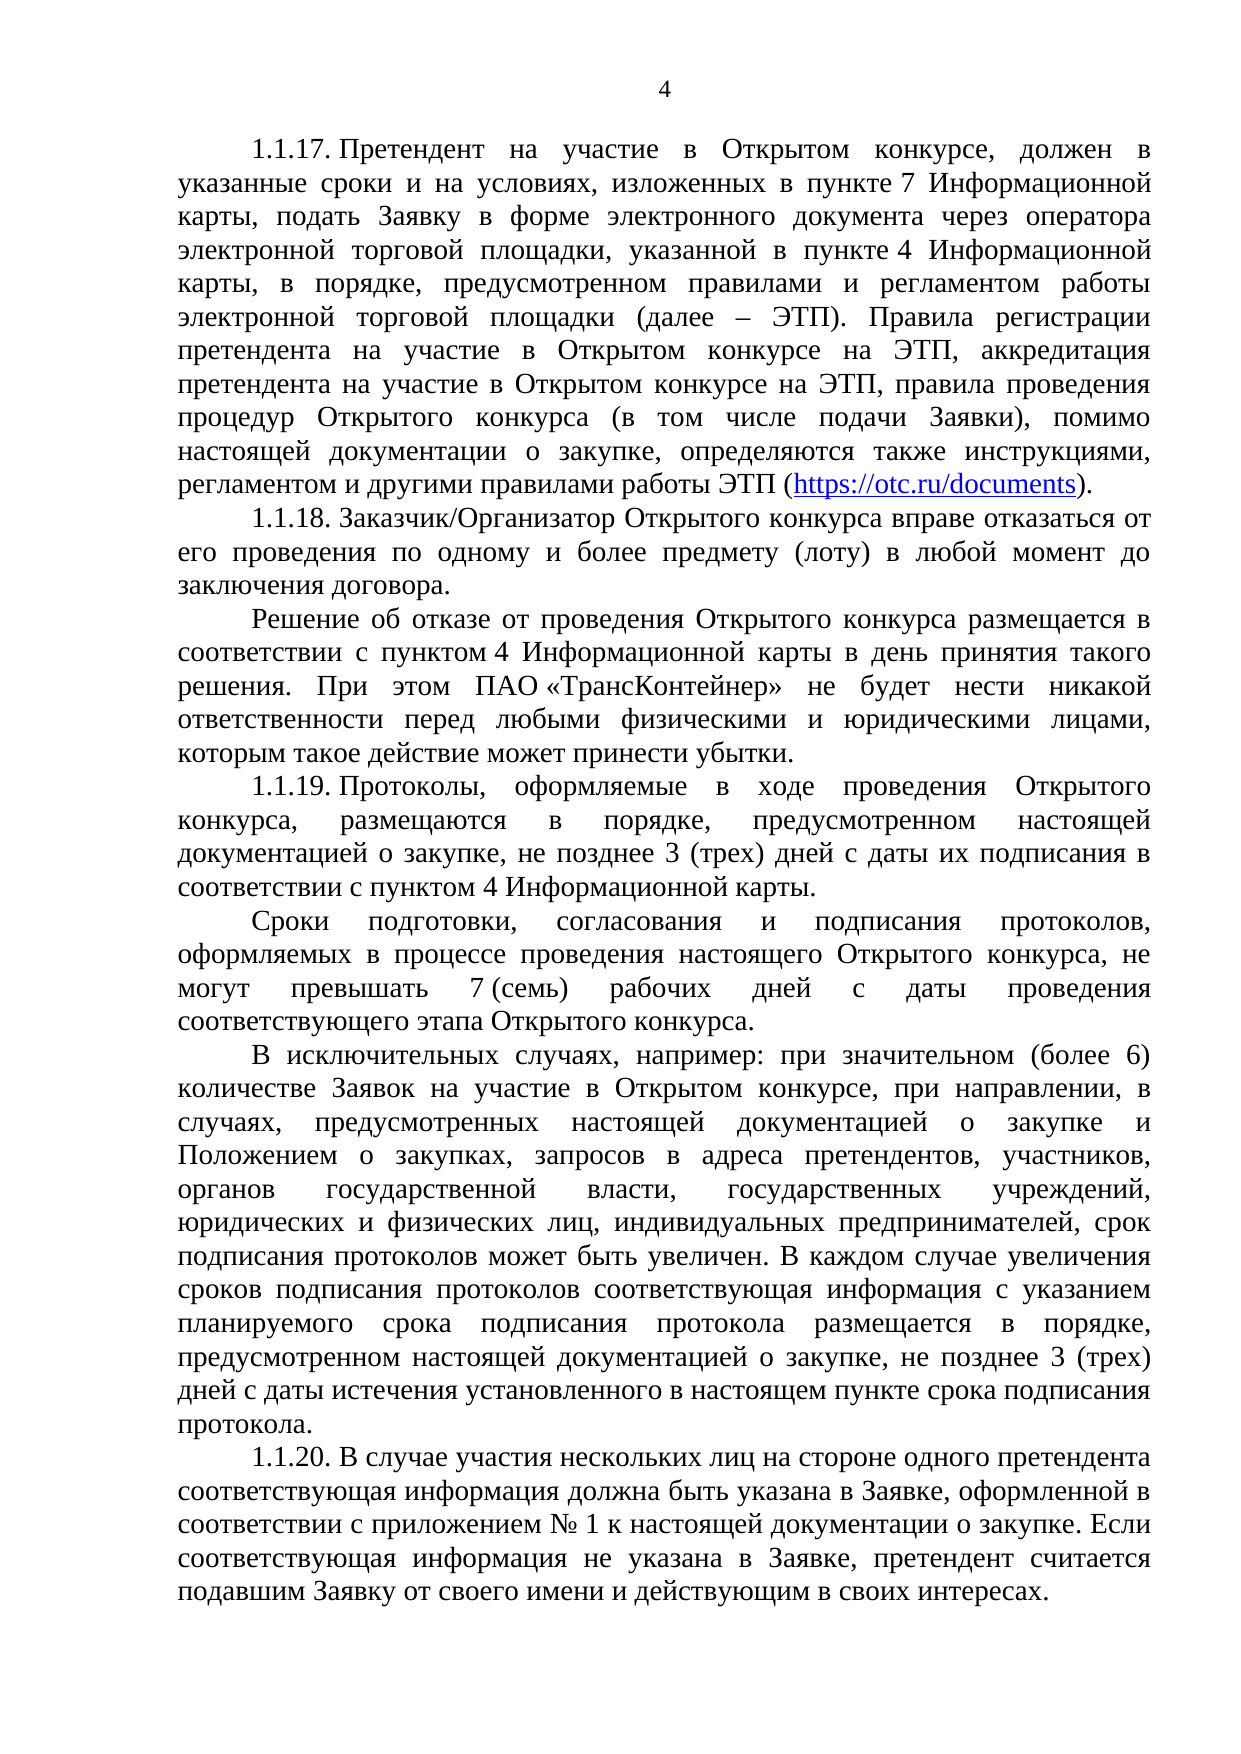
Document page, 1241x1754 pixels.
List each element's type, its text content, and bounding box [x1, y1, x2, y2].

list В случае участия нескольких лиц на стороне одного претендента соответствующая информация должна быть указана в Заявке, оформленной в соответствии с приложением № 1 к настоящей документации о закупке. Если соответствующая информация не указана в Заявке, претендент считается подавшим Заявку от своего имени и действующим в своих интересах. [177, 1439, 1152, 1607]
text В исключительных случаях, например: при значительном (более 6) количестве Заявок на участие в Открытом конкурсе, при направлении, в случаях, предусмотренных настоящей документацией о закупке и Положением о закупках, запросов в адреса претендентов, участников, органов государственной власти, государственных учреждений, юридических и физических лиц, индивидуальных предпринимателей, срок подписания протоколов может быть увеличен. В каждом случае увеличения сроков подписания протоколов соответствующая информация с указанием планируемого срока подписания протокола размещается в порядке, предусмотренном настоящей документацией о закупке, не позднее 3 (трех) дней с даты истечения установленного в настоящем пункте срока подписания протокола. [177, 1037, 1152, 1439]
text Решение об отказе от проведения Открытого конкурса размещается в соответствии с пунктом 4 Информационной карты в день принятия такого решения. При этом ПАО «ТрансКонтейнер» не будет нести никакой ответственности перед любыми физическими и юридическими лицами, которым такое действие может принести убытки. [177, 601, 1152, 768]
text Сроки подготовки, согласования и подписания протоколов, оформляемых в процессе проведения настоящего Открытого конкурса, не могут превышать 7 (семь) рабочих дней с даты проведения соответствующего этапа Открытого конкурса. [177, 903, 1152, 1037]
list Претендент на участие в Открытом конкурсе, должен в указанные сроки и на условиях, изложенных в пункте 7 Информационной карты, подать Заявку в форме электронного документа через оператора электронной торговой площадки, указанной в пункте 4 Информационной карты, в порядке, предусмотренном правилами и регламентом работы электронной торговой площадки (далее – ЭТП). Правила регистрации претендента на участие в Открытом конкурсе на ЭТП, аккредитация претендента на участие в Открытом конкурсе на ЭТП, правила проведения процедур Открытого конкурса (в том числе подачи Заявки), помимо настоящей документации о закупке, определяются также инструкциями, регламентом и другими правилами работы ЭТП (https://otc.ru/documents). [177, 131, 1152, 500]
list Протоколы, оформляемые в ходе проведения Открытого конкурса, размещаются в порядке, предусмотренном настоящей документацией о закупке, не позднее 3 (трех) дней с даты их подписания в соответствии с пунктом 4 Информационной карты. [177, 768, 1152, 903]
list Заказчик/Организатор Открытого конкурса вправе отказаться от его проведения по одному и более предмету (лоту) в любой момент до заключения договора. [177, 500, 1152, 601]
